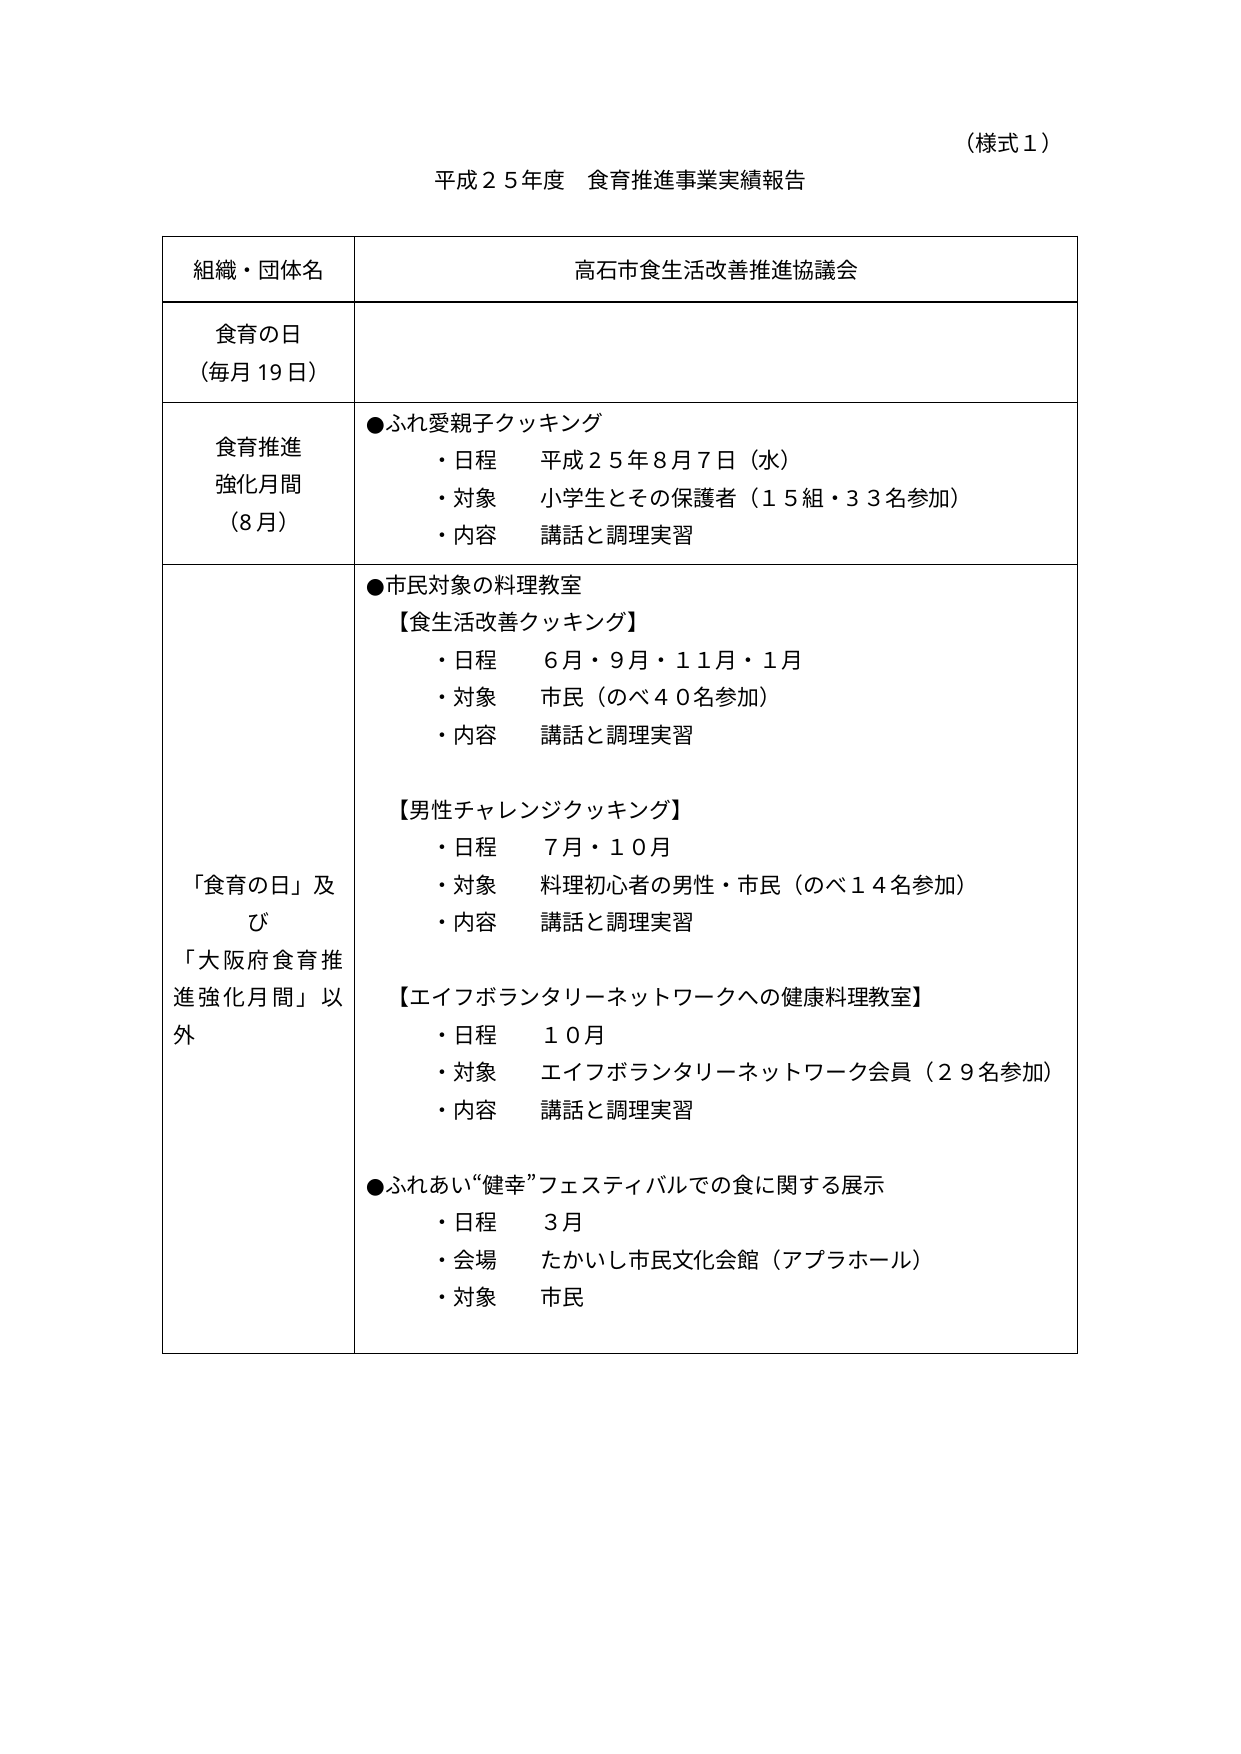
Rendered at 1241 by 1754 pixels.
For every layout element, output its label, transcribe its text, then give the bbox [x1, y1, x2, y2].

text （様式１） [177, 123, 1063, 161]
table_cell [355, 303, 1077, 402]
table_cell ●市民対象の料理教室 【食生活改善クッキング】 ・日程 ６月・９月・１１月・１月 ・対象 市民（のべ４０名参加） ・内容 講話と調理実習 【男性チャレンジクッキング】 ・日程 ７月・１０月 ・対象 料理初心者の男性・市民（のべ１４名参加） ・内容 講話と調理実習 【エイフボランタリーネットワークへの健康料理教室】 ・日程 １０月 ・対象 エイフボランタリーネットワーク会員（２９名参加） ・内容 講話と調理実習 ●ふれあい“健幸”フェスティバルでの食に関する展示 ・日程 ３月 ・会場 たかいし市民文化会館（アプラホール） ・対象 市民 [355, 565, 1077, 1352]
table_cell 食育推進 強化月間 （8月） [163, 403, 354, 564]
table_cell ●ふれ愛親子クッキング ・日程 平成2５年８月７日（水） ・対象 小学生とその保護者（１５組・3３名参加） ・内容 講話と調理実習 [355, 403, 1077, 564]
table_header 高石市食生活改善推進協議会 [355, 237, 1077, 301]
table_cell 「食育の日」及び 「大阪府食育推進強化月間」以外 [163, 565, 354, 1352]
text 平成２５年度 食育推進事業実績報告 [177, 161, 1063, 198]
table_cell 食育の日 （毎月19日） [163, 303, 354, 402]
table_header 組織・団体名 [163, 237, 354, 301]
